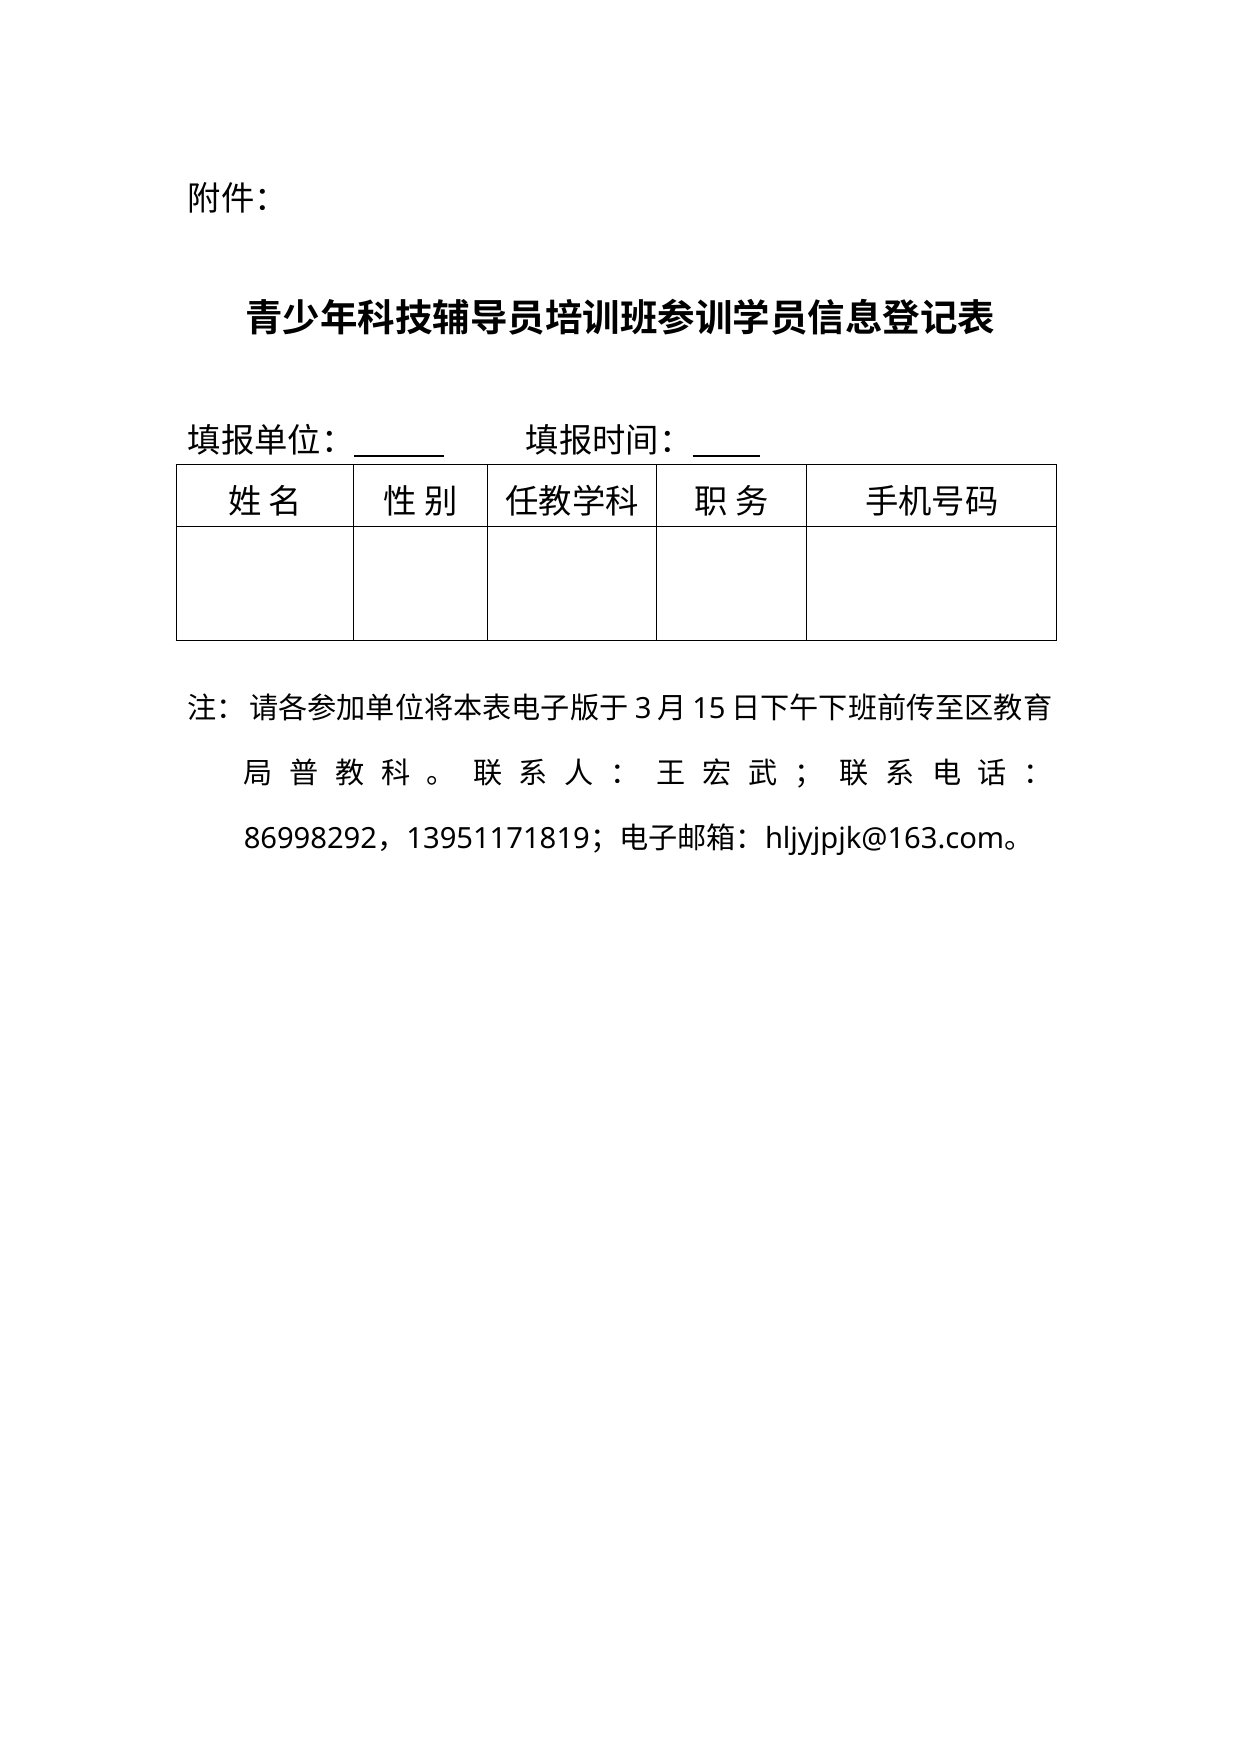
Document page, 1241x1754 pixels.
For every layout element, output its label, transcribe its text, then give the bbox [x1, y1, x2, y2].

table_cell [657, 527, 806, 639]
table_cell [354, 527, 487, 639]
table_header 任教学科 [488, 465, 656, 526]
table_cell [807, 527, 1056, 639]
table_header 性 别 [354, 465, 487, 526]
table_header 职 务 [657, 465, 806, 526]
table_header 手机号码 [807, 465, 1056, 526]
table_cell [177, 527, 353, 639]
table_cell [488, 527, 656, 639]
text 附件： [187, 162, 1053, 222]
table_header 姓 名 [177, 465, 353, 526]
text 青少年科技辅导员培训班参训学员信息登记表 [187, 283, 1053, 343]
text 注：请各参加单位将本表电子版于3月15日下午下班前传至区教育局普教科。联系人：王宏武；联系电话：86998292，13951171819；电子邮箱：hljyjpjk@163.com。 [187, 673, 1053, 868]
text 填报单位： 填报时间： [187, 404, 1053, 464]
